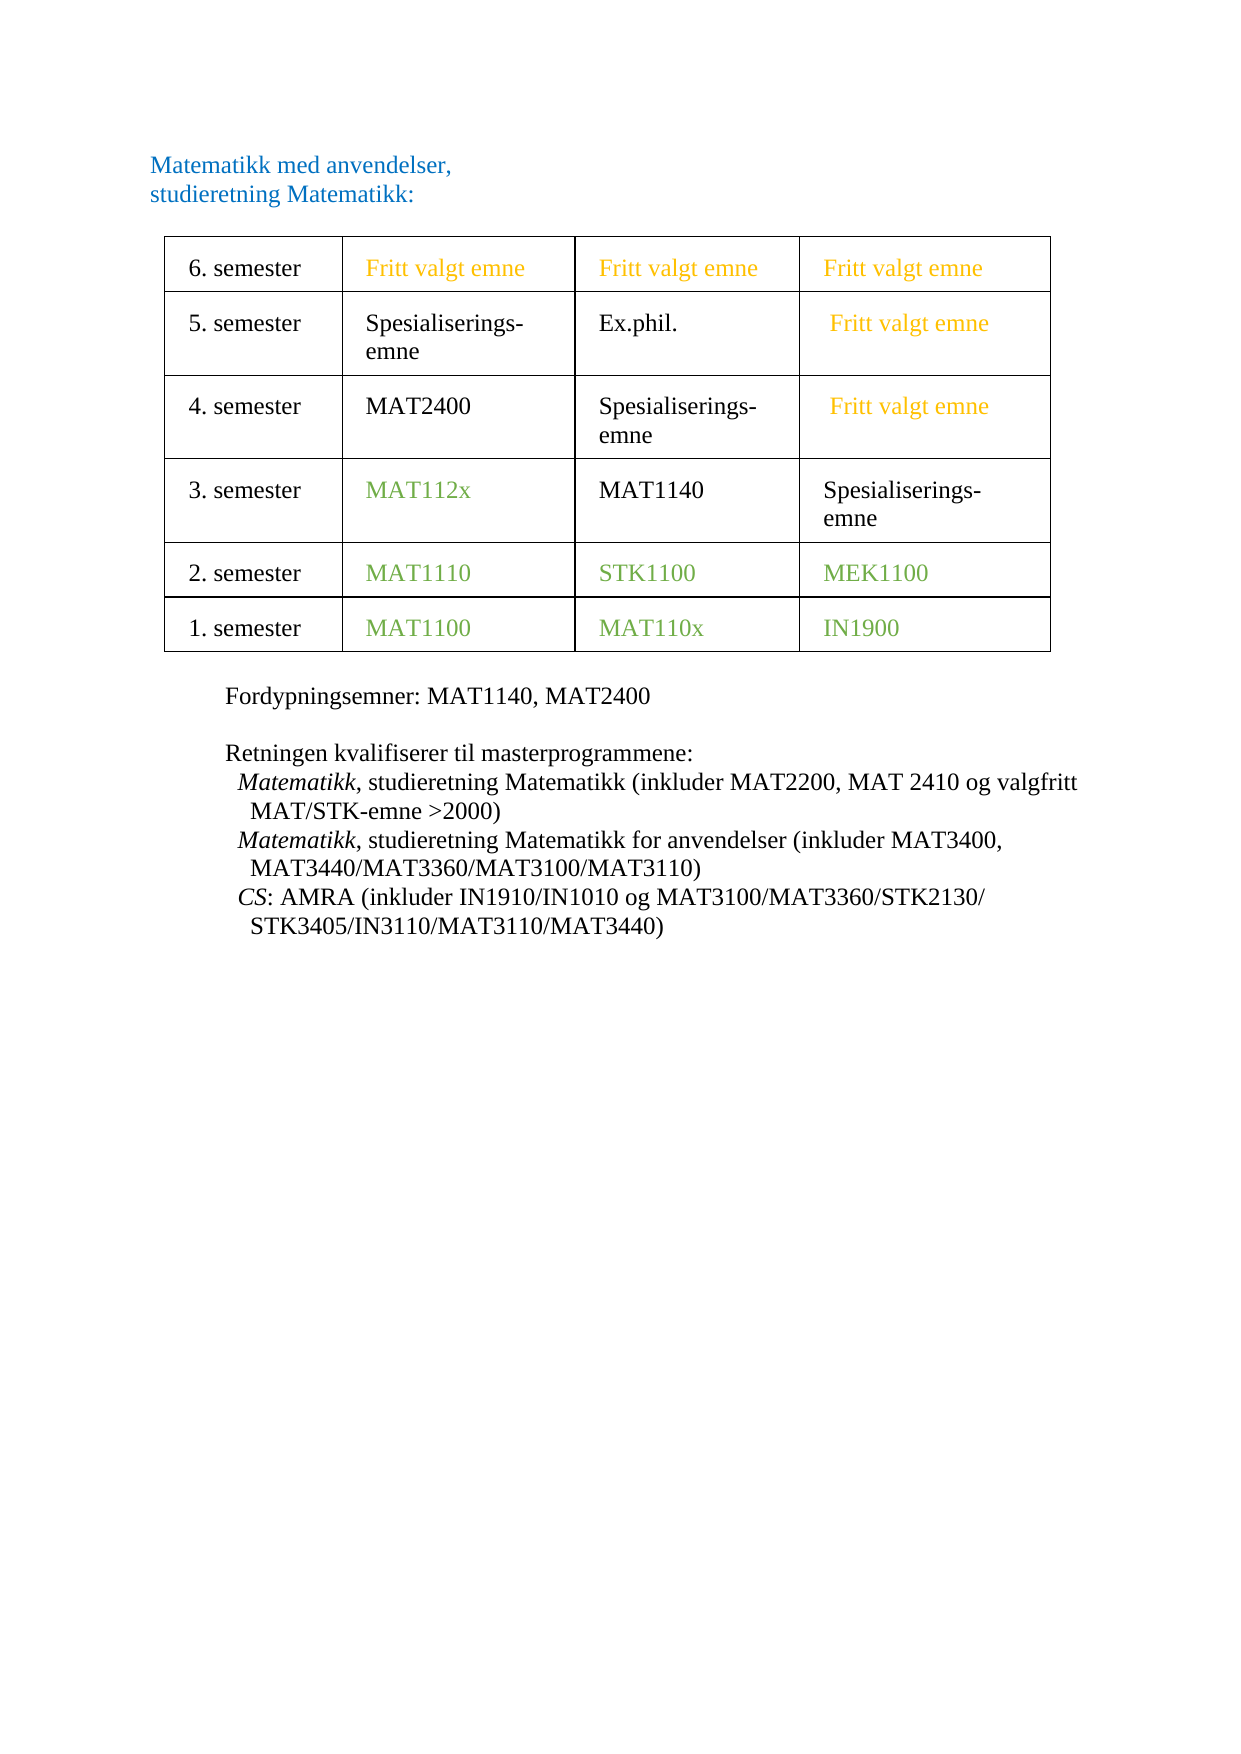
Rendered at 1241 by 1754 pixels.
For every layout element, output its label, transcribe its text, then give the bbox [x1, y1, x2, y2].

table_cell MAT110x [576, 598, 799, 651]
text Matematikk med anvendelser, [150, 150, 1090, 179]
table_cell 4. semester [165, 376, 342, 458]
table_header Fritt valgt emne [576, 237, 799, 291]
table_cell MAT1100 [343, 598, 574, 651]
text Retningen kvalifiserer til masterprogrammene: [150, 738, 1090, 767]
table_header Fritt valgt emne [343, 237, 574, 291]
text CS: AMRA (inkluder IN1910/IN1010 og MAT3100/MAT3360/STK2130/ [225, 882, 1090, 911]
table_cell MEK1100 [800, 543, 1050, 596]
table_cell 2. semester [165, 543, 342, 596]
table_cell Spesialiserings-emne [343, 292, 574, 374]
text Fordypningsemner: MAT1140, MAT2400 [150, 681, 1090, 710]
table_cell Spesialiserings-emne [576, 376, 799, 458]
table_cell STK1100 [576, 543, 799, 596]
table_cell 5. semester [165, 292, 342, 374]
table_cell MAT1140 [576, 459, 799, 542]
table_cell 3. semester [165, 459, 342, 542]
table_cell Fritt valgt emne [800, 376, 1050, 458]
table_cell MAT112x [343, 459, 574, 542]
table_cell Ex.phil. [576, 292, 799, 374]
text MAT/STK-emne >2000) [150, 796, 1090, 825]
table_cell IN1900 [800, 598, 1050, 651]
table_cell Fritt valgt emne [800, 292, 1050, 374]
table_cell MAT1110 [343, 543, 574, 596]
table_cell MAT2400 [343, 376, 574, 458]
text STK3405/IN3110/MAT3110/MAT3440) [225, 911, 1090, 940]
table_cell 1. semester [165, 598, 342, 651]
text MAT3440/MAT3360/MAT3100/MAT3110) [225, 853, 1090, 882]
text Matematikk, studieretning Matematikk (inkluder MAT2200, MAT 2410 og valgfritt [150, 767, 1090, 796]
table_header 6. semester [165, 237, 342, 291]
table_header Fritt valgt emne [800, 237, 1050, 291]
text Matematikk, studieretning Matematikk for anvendelser (inkluder MAT3400, [150, 825, 1090, 853]
table_cell Spesialiserings-emne [800, 459, 1050, 542]
text studieretning Matematikk: [150, 179, 1090, 207]
